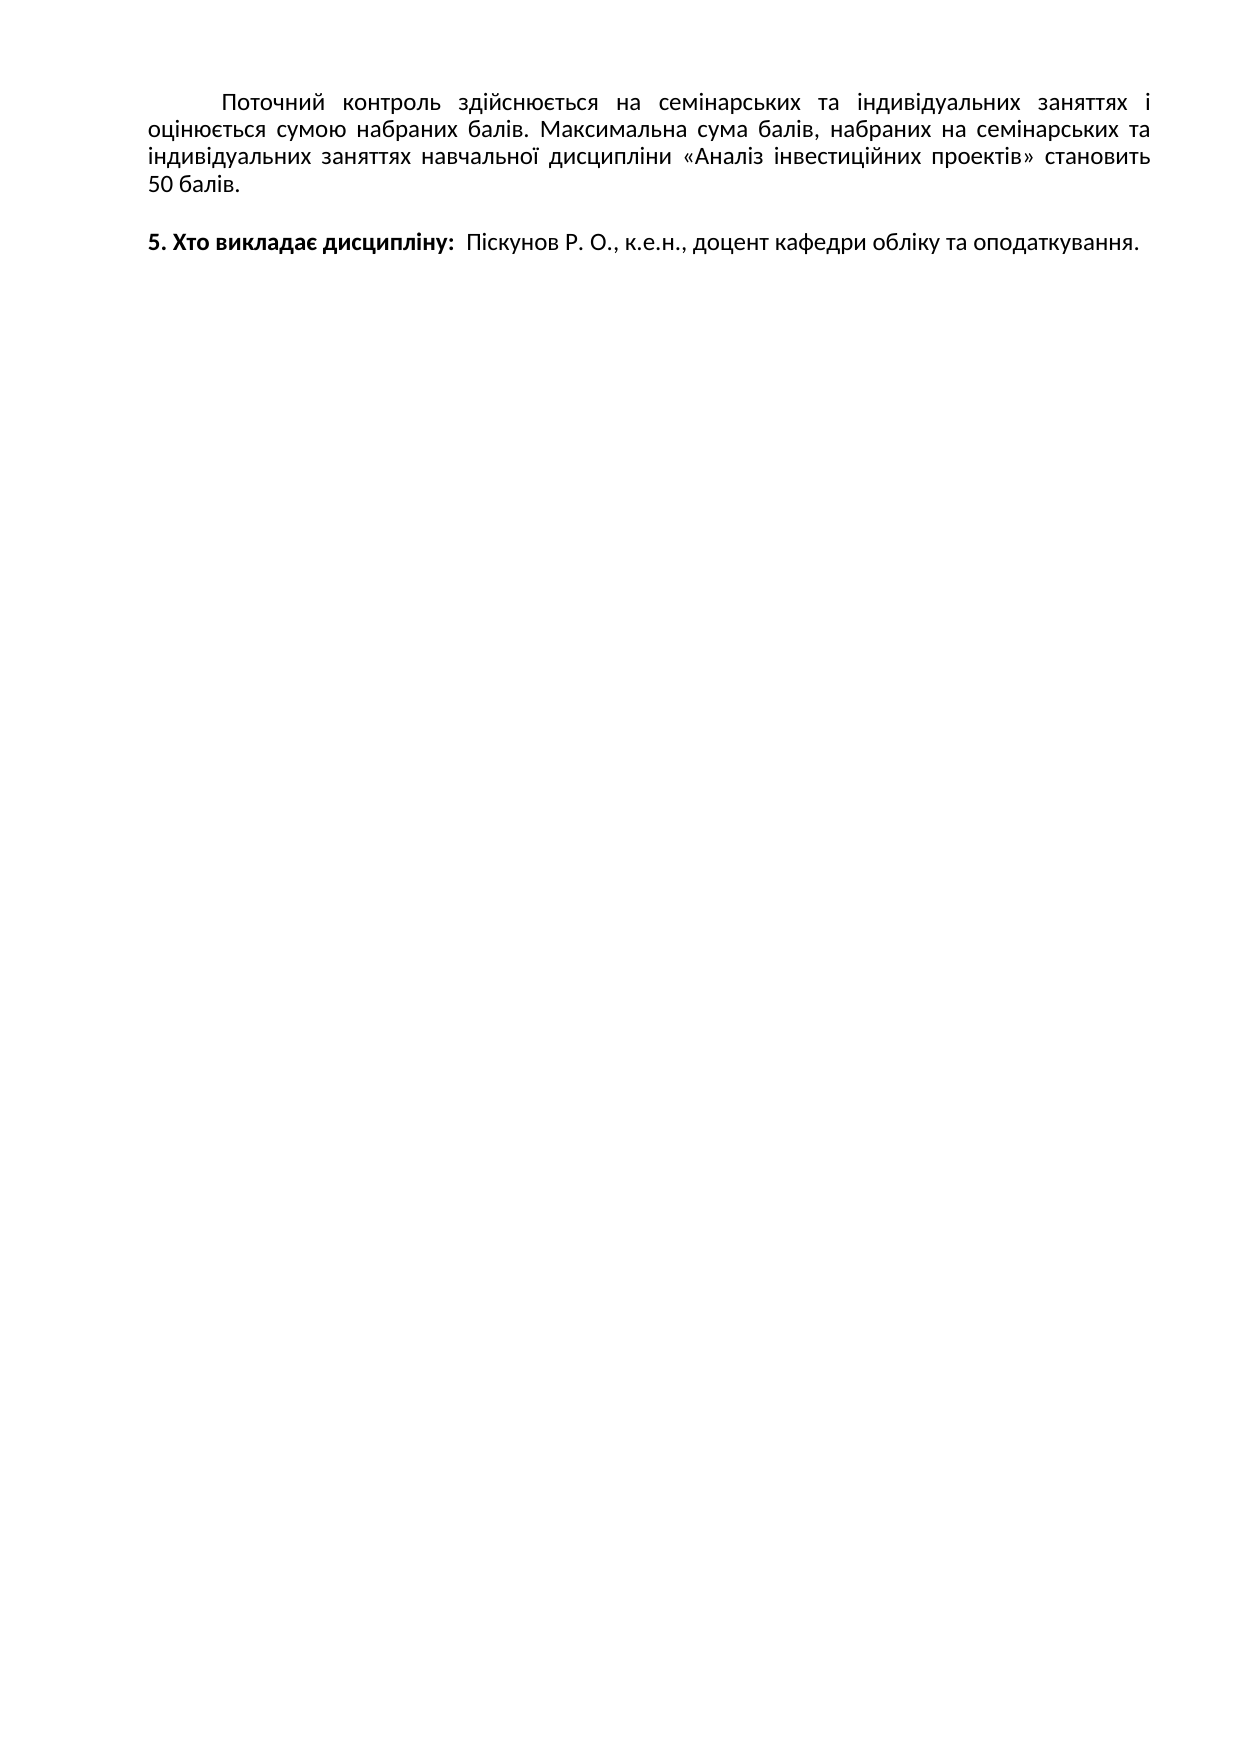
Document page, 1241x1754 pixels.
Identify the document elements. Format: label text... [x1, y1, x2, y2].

text Поточний контроль здійснюється на семінарських та індивідуальних заняттях і оцінюється сумою набраних балів. Максимальна сума балів, набраних на семінарських та індивідуальних заняттях навчальної дисципліни «Аналіз інвестиційних проектів» становить 50 балів. [148, 88, 1152, 198]
text 5. Хто викладає дисципліну: Піскунов Р. О., к.е.н., доцент кафедри обліку та оподаткування. [148, 229, 1152, 256]
